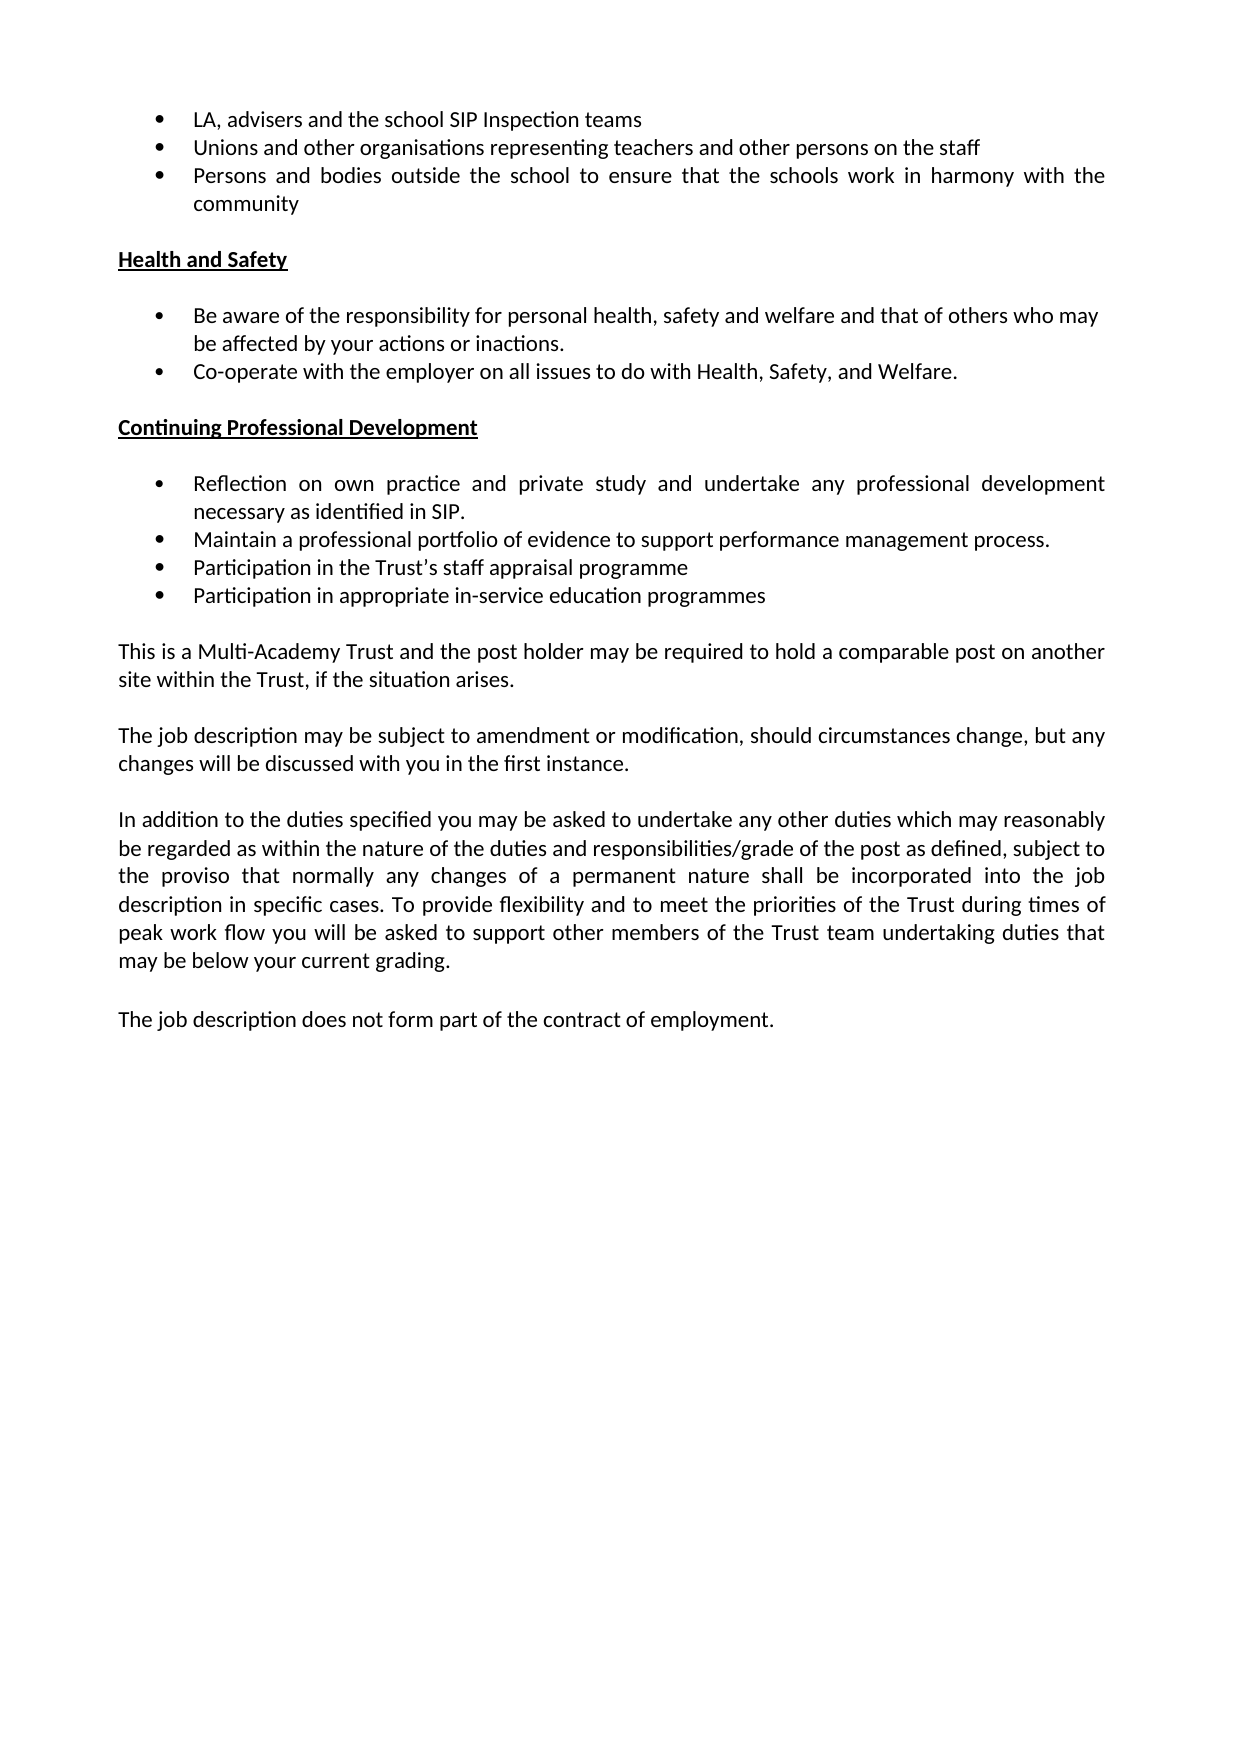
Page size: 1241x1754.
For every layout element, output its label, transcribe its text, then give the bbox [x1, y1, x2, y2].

list LA, advisers and the school SIP Inspection teams [156, 105, 1107, 133]
list Reflection on own practice and private study and undertake any professional development necessary as identified in SIP. [156, 469, 1107, 525]
list Co-operate with the employer on all issues to do with Health, Safety, and Welfare. [156, 357, 1107, 385]
list Be aware of the responsibility for personal health, safety and welfare and that of others who may be affected by your actions or inactions. [156, 301, 1107, 357]
text In addition to the duties specified you may be asked to undertake any other duties which may reasonably be regarded as within the nature of the duties and responsibilities/grade of the post as defined, subject to the proviso that normally any changes of a permanent nature shall be incorporated into the job description in specific cases. To provide flexibility and to meet the priorities of the Trust during times of peak work flow you will be asked to support other members of the Trust team undertaking duties that may be below your current grading. [118, 806, 1107, 974]
list Unions and other organisations representing teachers and other persons on the staff [156, 133, 1107, 161]
list Maintain a professional portfolio of evidence to support performance management process. [156, 525, 1107, 553]
list Participation in the Trust’s staff appraisal programme [156, 553, 1107, 581]
list Participation in appropriate in-service education programmes [156, 581, 1107, 609]
text This is a Multi-Academy Trust and the post holder may be required to hold a comparable post on another site within the Trust, if the situation arises. [118, 637, 1107, 693]
text Continuing Professional Development [118, 413, 1107, 441]
text The job description may be subject to amendment or modification, should circumstances change, but any changes will be discussed with you in the first instance. [118, 722, 1107, 778]
text Health and Safety [118, 245, 1107, 273]
text The job description does not form part of the contract of employment. [118, 1005, 1107, 1033]
list Persons and bodies outside the school to ensure that the schools work in harmony with the community [156, 161, 1107, 217]
